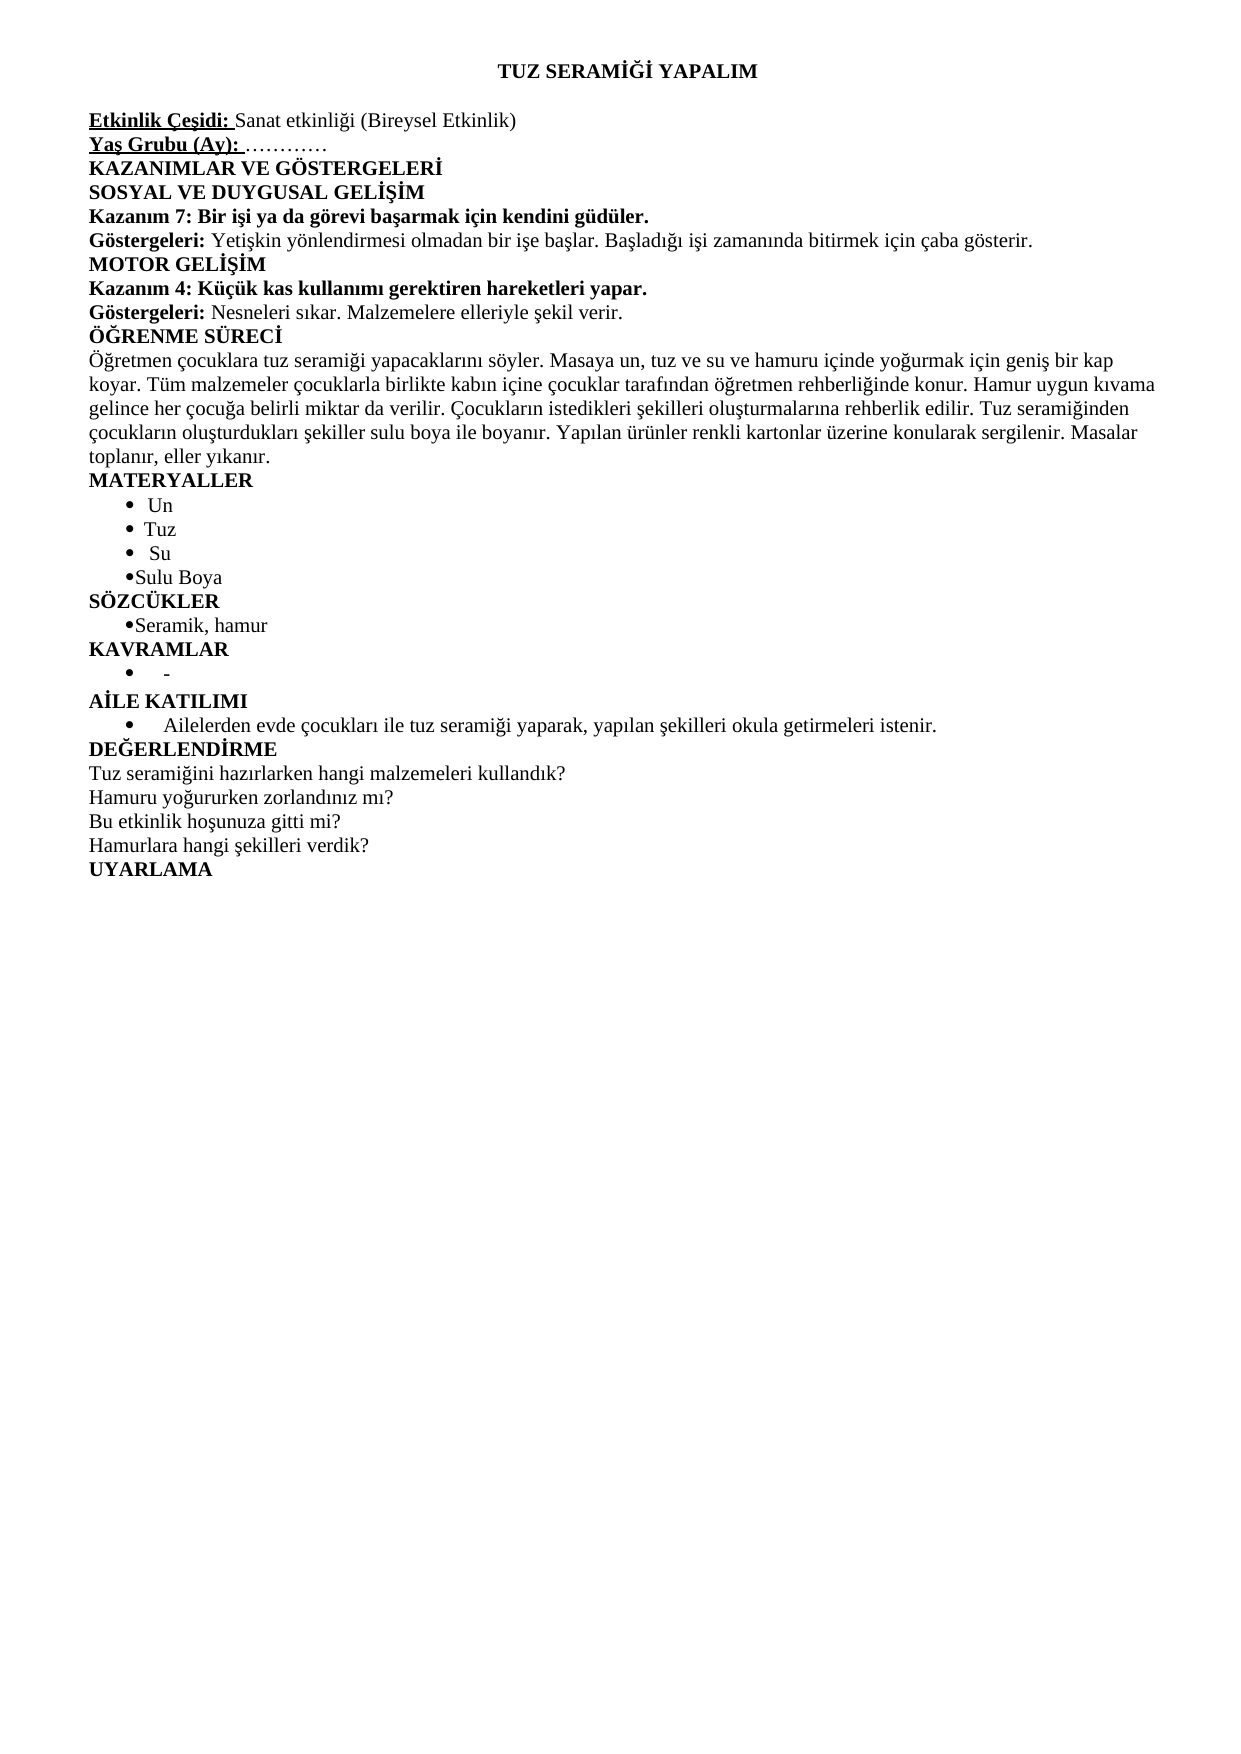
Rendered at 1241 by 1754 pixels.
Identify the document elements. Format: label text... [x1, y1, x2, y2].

text MATERYALLER [89, 468, 1167, 492]
text Kazanım 7: Bir işi ya da görevi başarmak için kendini güdüler. [89, 204, 1167, 228]
list Ailelerden evde çocukları ile tuz seramiği yaparak, yapılan şekilleri okula getirmeleri istenir. [126, 713, 1167, 737]
list Un [126, 492, 1167, 517]
text AİLE KATILIMI [89, 688, 1167, 713]
text Kazanım 4: Küçük kas kullanımı gerektiren hareketleri yapar. [89, 276, 1167, 300]
text Hamurlara hangi şekilleri verdik? [89, 833, 1167, 857]
list Sulu Boya [126, 565, 1167, 589]
text SÖZCÜKLER [89, 589, 1167, 613]
text Göstergeleri: Nesneleri sıkar. Malzemelere elleriyle şekil verir. [89, 300, 1167, 324]
list Tuz [126, 517, 1167, 541]
text DEĞERLENDİRME [89, 737, 1167, 761]
text Göstergeleri: Yetişkin yönlendirmesi olmadan bir işe başlar. Başladığı işi zamanında bitirmek için çaba gösterir. [89, 228, 1167, 252]
text Etkinlik Çeşidi: Sanat etkinliği (Bireysel Etkinlik) [89, 107, 1167, 132]
text SOSYAL VE DUYGUSAL GELİŞİM [89, 180, 1167, 204]
text MOTOR GELİŞİM [89, 252, 1167, 276]
text Öğretmen çocuklara tuz seramiği yapacaklarını söyler. Masaya un, tuz ve su ve hamuru içinde yoğurmak için geniş bir kap koyar. Tüm malzemeler çocuklarla birlikte kabın içine çocuklar tarafından öğretmen rehberliğinde konur. Hamur uygun kıvama gelince her çocuğa belirli miktar da verilir. Çocukların istedikleri şekilleri oluşturmalarına rehberlik edilir. Tuz seramiğinden çocukların oluşturdukları şekiller sulu boya ile boyanır. Yapılan ürünler renkli kartonlar üzerine konularak sergilenir. Masalar toplanır, eller yıkanır. [89, 348, 1167, 468]
text KAVRAMLAR [89, 637, 1167, 661]
text Hamuru yoğururken zorlandınız mı? [89, 785, 1167, 809]
text Yaş Grubu (Ay): ………… [89, 132, 1167, 156]
list Su [126, 541, 1167, 565]
text UYARLAMA [89, 857, 1167, 881]
text ÖĞRENME SÜRECİ [89, 324, 1167, 348]
text TUZ SERAMİĞİ YAPALIM [89, 59, 1167, 83]
text Bu etkinlik hoşunuza gitti mi? [89, 809, 1167, 833]
text Tuz seramiğini hazırlarken hangi malzemeleri kullandık? [89, 761, 1167, 785]
list Seramik, hamur [126, 613, 1167, 637]
list - [126, 661, 1167, 685]
text KAZANIMLAR VE GÖSTERGELERİ [89, 156, 1167, 180]
